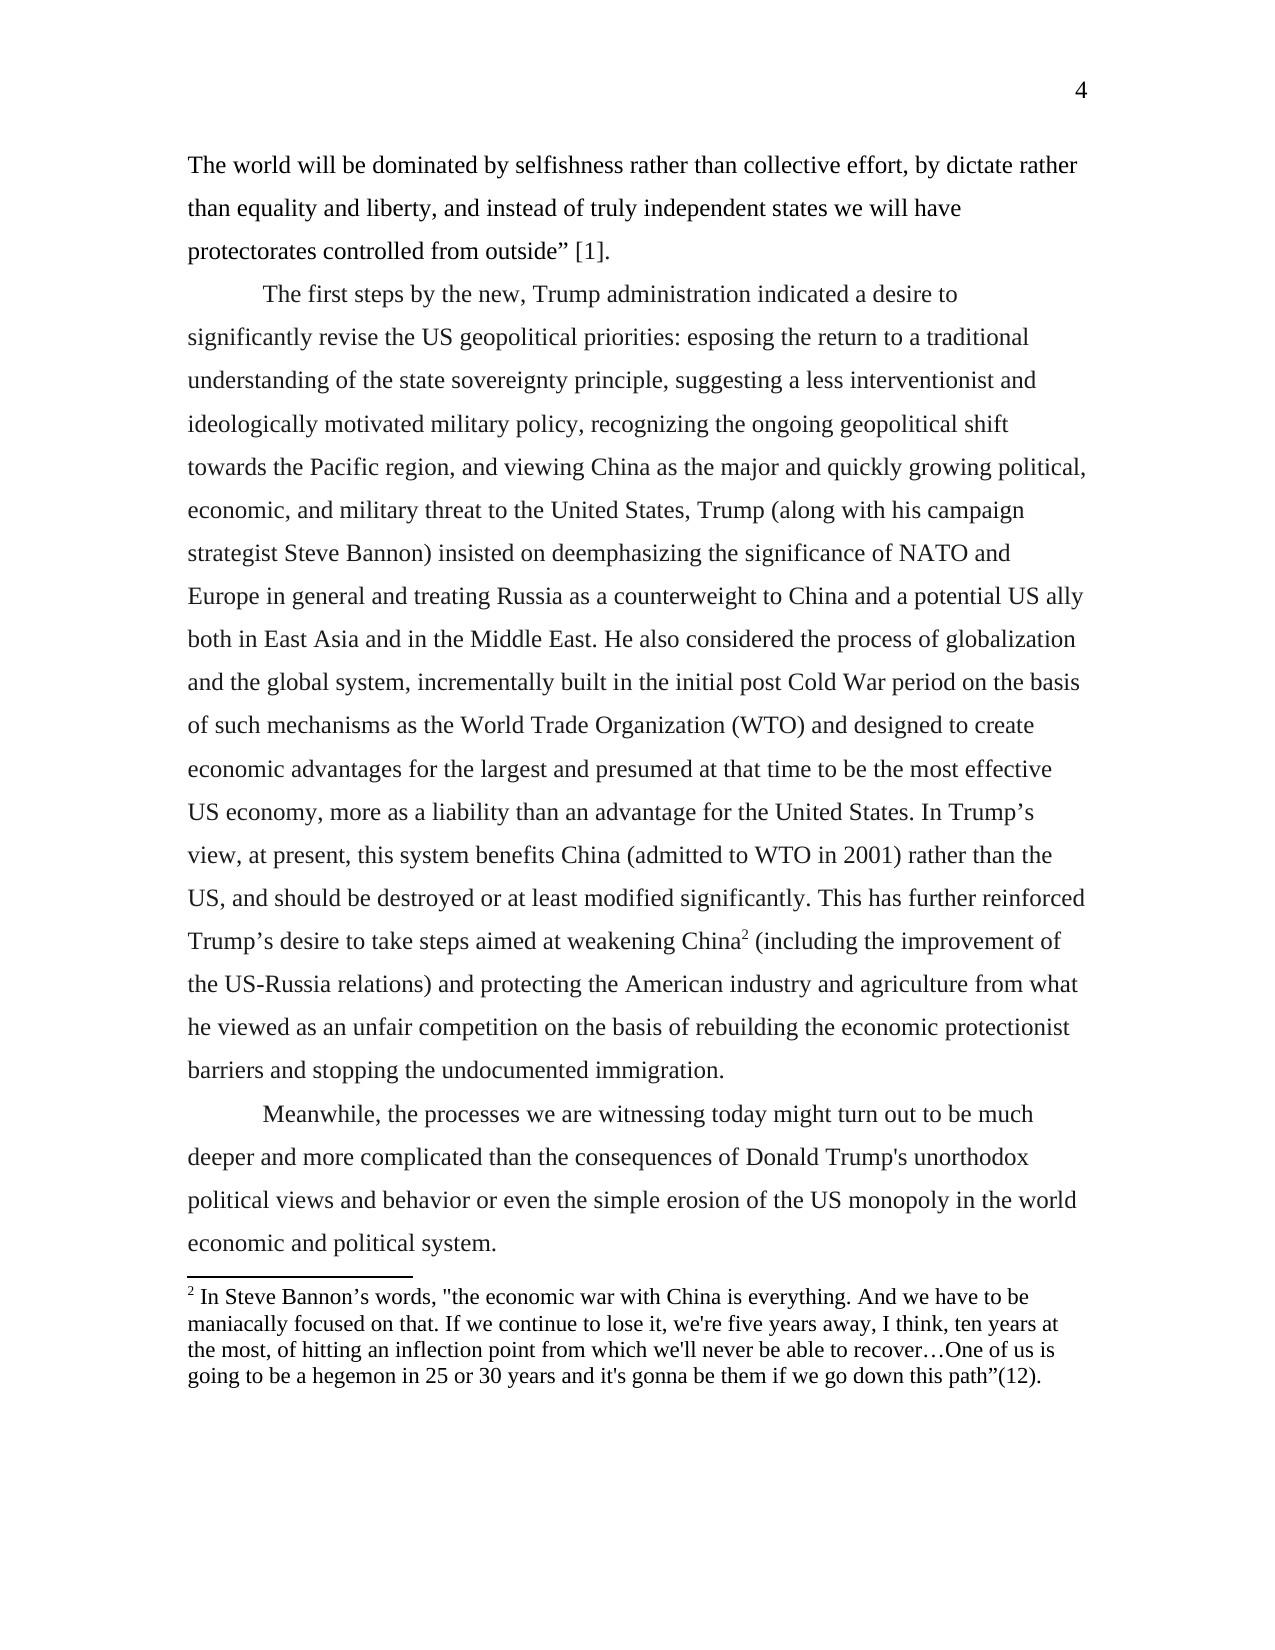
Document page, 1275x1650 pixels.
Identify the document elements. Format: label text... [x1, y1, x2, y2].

text The first steps by the new, Trump administration indicated a desire to significantly revise the US geopolitical priorities: esposing the return to a traditional understanding of the state sovereignty principle, suggesting a less interventionist and ideologically motivated military policy, recognizing the ongoing geopolitical shift towards the Pacific region, and viewing China as the major and quickly growing political, economic, and military threat to the United States, Trump (along with his campaign strategist Steve Bannon) insisted on deemphasizing the significance of NATO and Europe in general and treating Russia as a counterweight to China and a potential US ally both in East Asia and in the Middle East. He also considered the process of globalization and the global system, incrementally built in the initial post Cold War period on the basis of such mechanisms as the World Trade Organization (WTO) and designed to create economic advantages for the largest and presumed at that time to be the most effective US economy, more as a liability than an advantage for the United States. In Trump’s view, at present, this system benefits China (admitted to WTO in 2001) rather than the US, and should be destroyed or at least modified significantly. This has further reinforced Trump’s desire to take steps aimed at weakening China (including the improvement of the US-Russia relations) and protecting the American industry and agriculture from what he viewed as an unfair competition on the basis of rebuilding the economic protectionist barriers and stopping the undocumented immigration. [187, 279, 1087, 1084]
text Meanwhile, the processes we are witnessing today might turn out to be much deeper and more complicated than the consequences of Donald Trump's unorthodox political views and behavior or even the simple erosion of the US monopoly in the world economic and political system. [187, 1099, 1087, 1257]
